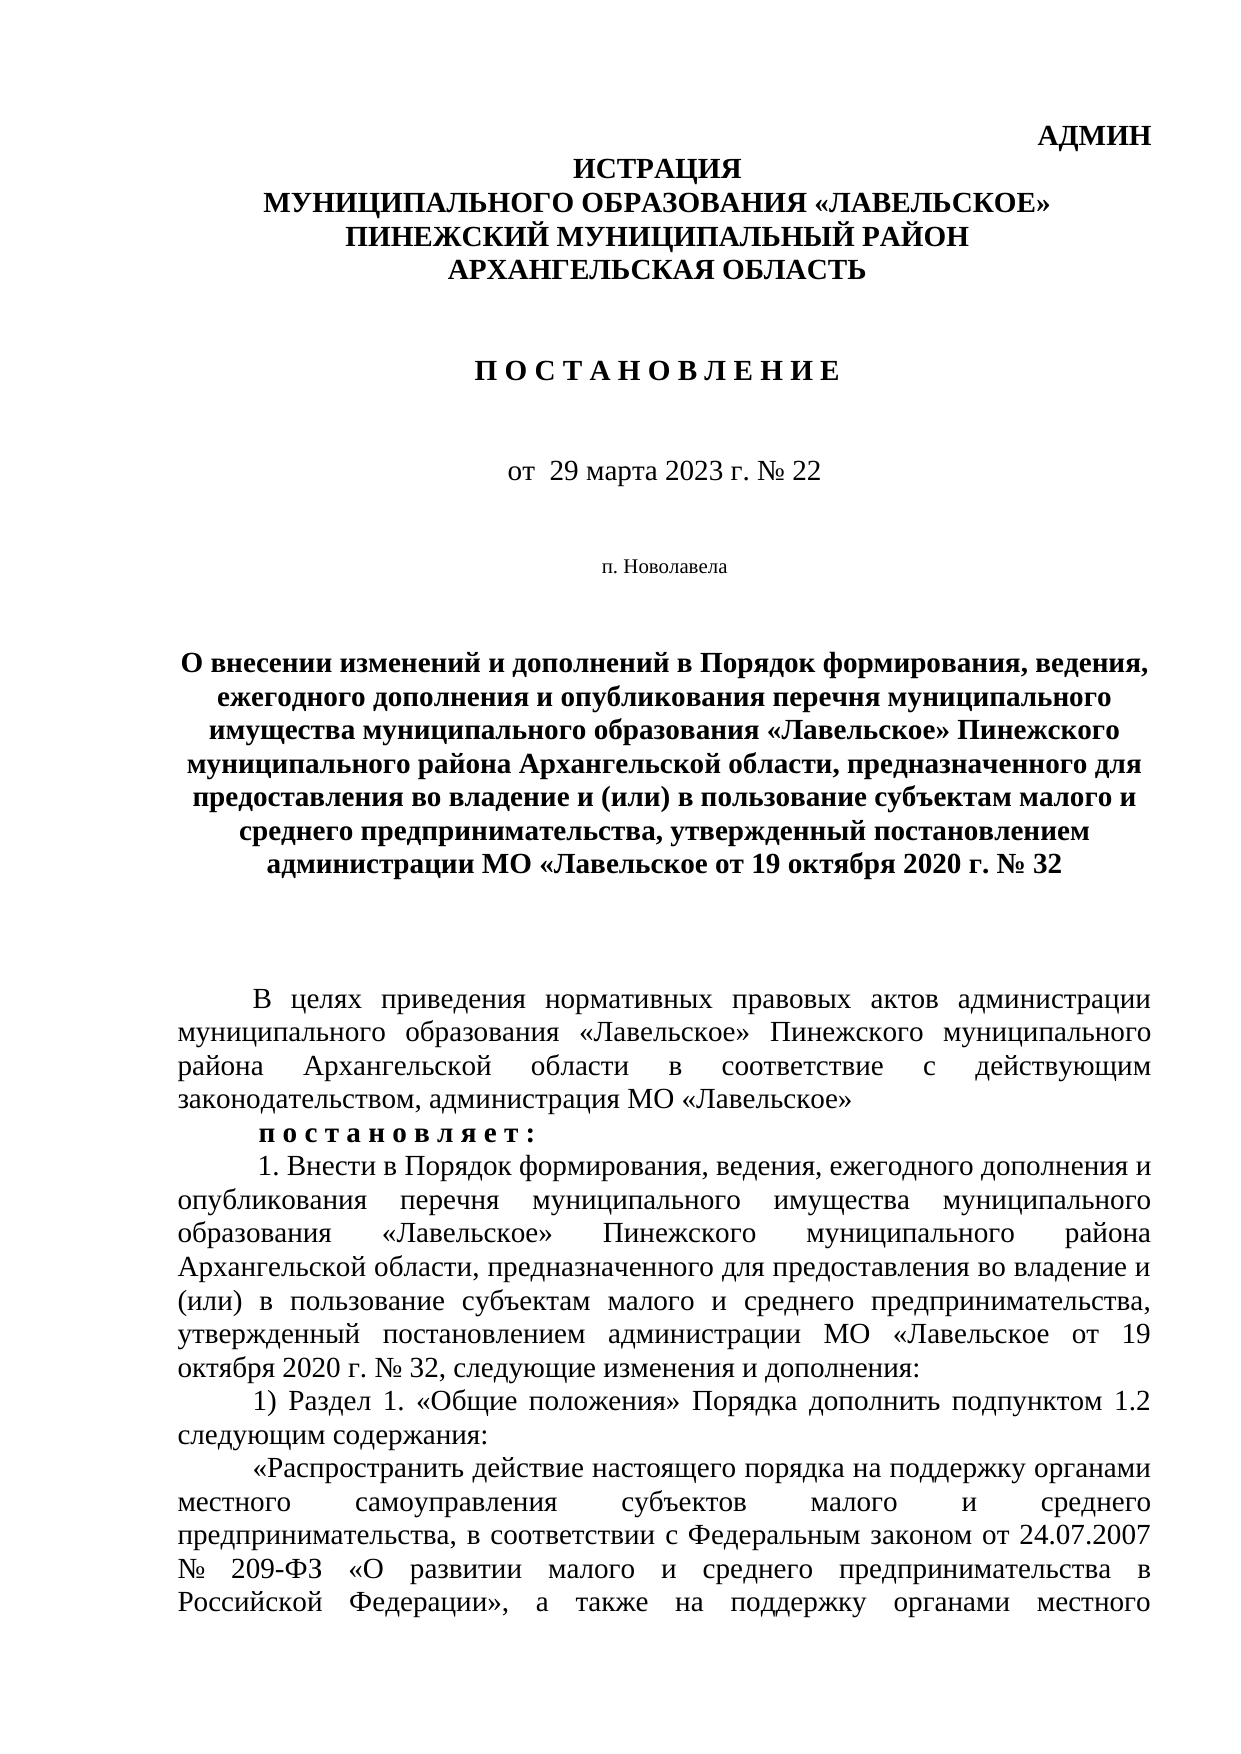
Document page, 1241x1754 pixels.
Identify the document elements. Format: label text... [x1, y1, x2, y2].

text О внесении изменений и дополнений в Порядок формирования, ведения, ежегодного дополнения и опубликования перечня муниципального имущества муниципального образования «Лавельское» Пинежского муниципального района Архангельской области, предназначенного для предоставления во владение и (или) в пользование субъектам малого и среднего предпринимательства, утвержденный постановлением администрации МО «Лавельское от 19 октября 2020 г. № 32 [177, 645, 1152, 880]
text АРХАНГЕЛЬСКАЯ ОБЛАСТЬ [162, 252, 1152, 286]
text ПИНЕЖСКИЙ МУНИЦИПАЛЬНЫЙ РАЙОН [162, 219, 1152, 252]
text 1) Раздел 1. «Общие положения» Порядка дополнить подпунктом 1.2 следующим содержания: [177, 1383, 1152, 1450]
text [177, 1450, 1152, 1618]
text МУНИЦИПАЛЬНОГО ОБРАЗОВАНИЯ «ЛАВЕЛЬСКОЕ» [162, 185, 1152, 219]
text п. Новолавела [177, 554, 1152, 578]
text от 29 марта 2023 г. № 22 [177, 453, 1152, 487]
text В целях приведения нормативных правовых актов администрации муниципального образования «Лавельское» Пинежского муниципального района Архангельской области в соответствие с действующим законодательством, администрация МО «Лавельское» [177, 981, 1152, 1115]
text АДМИНИСТРАЦИЯ [162, 118, 1152, 185]
text п о с т а н о в л я е т : [177, 1115, 1152, 1148]
text П О С Т А Н О В Л Е Н И Е [162, 353, 1152, 386]
text 1. Внести в Порядок формирования, ведения, ежегодного дополнения и опубликования перечня муниципального имущества муниципального образования «Лавельское» Пинежского муниципального района Архангельской области, предназначенного для предоставления во владение и (или) в пользование субъектам малого и среднего предпринимательства, утвержденный постановлением администрации МО «Лавельское от 19 октября 2020 г. № 32, следующие изменения и дополнения: [177, 1148, 1152, 1383]
